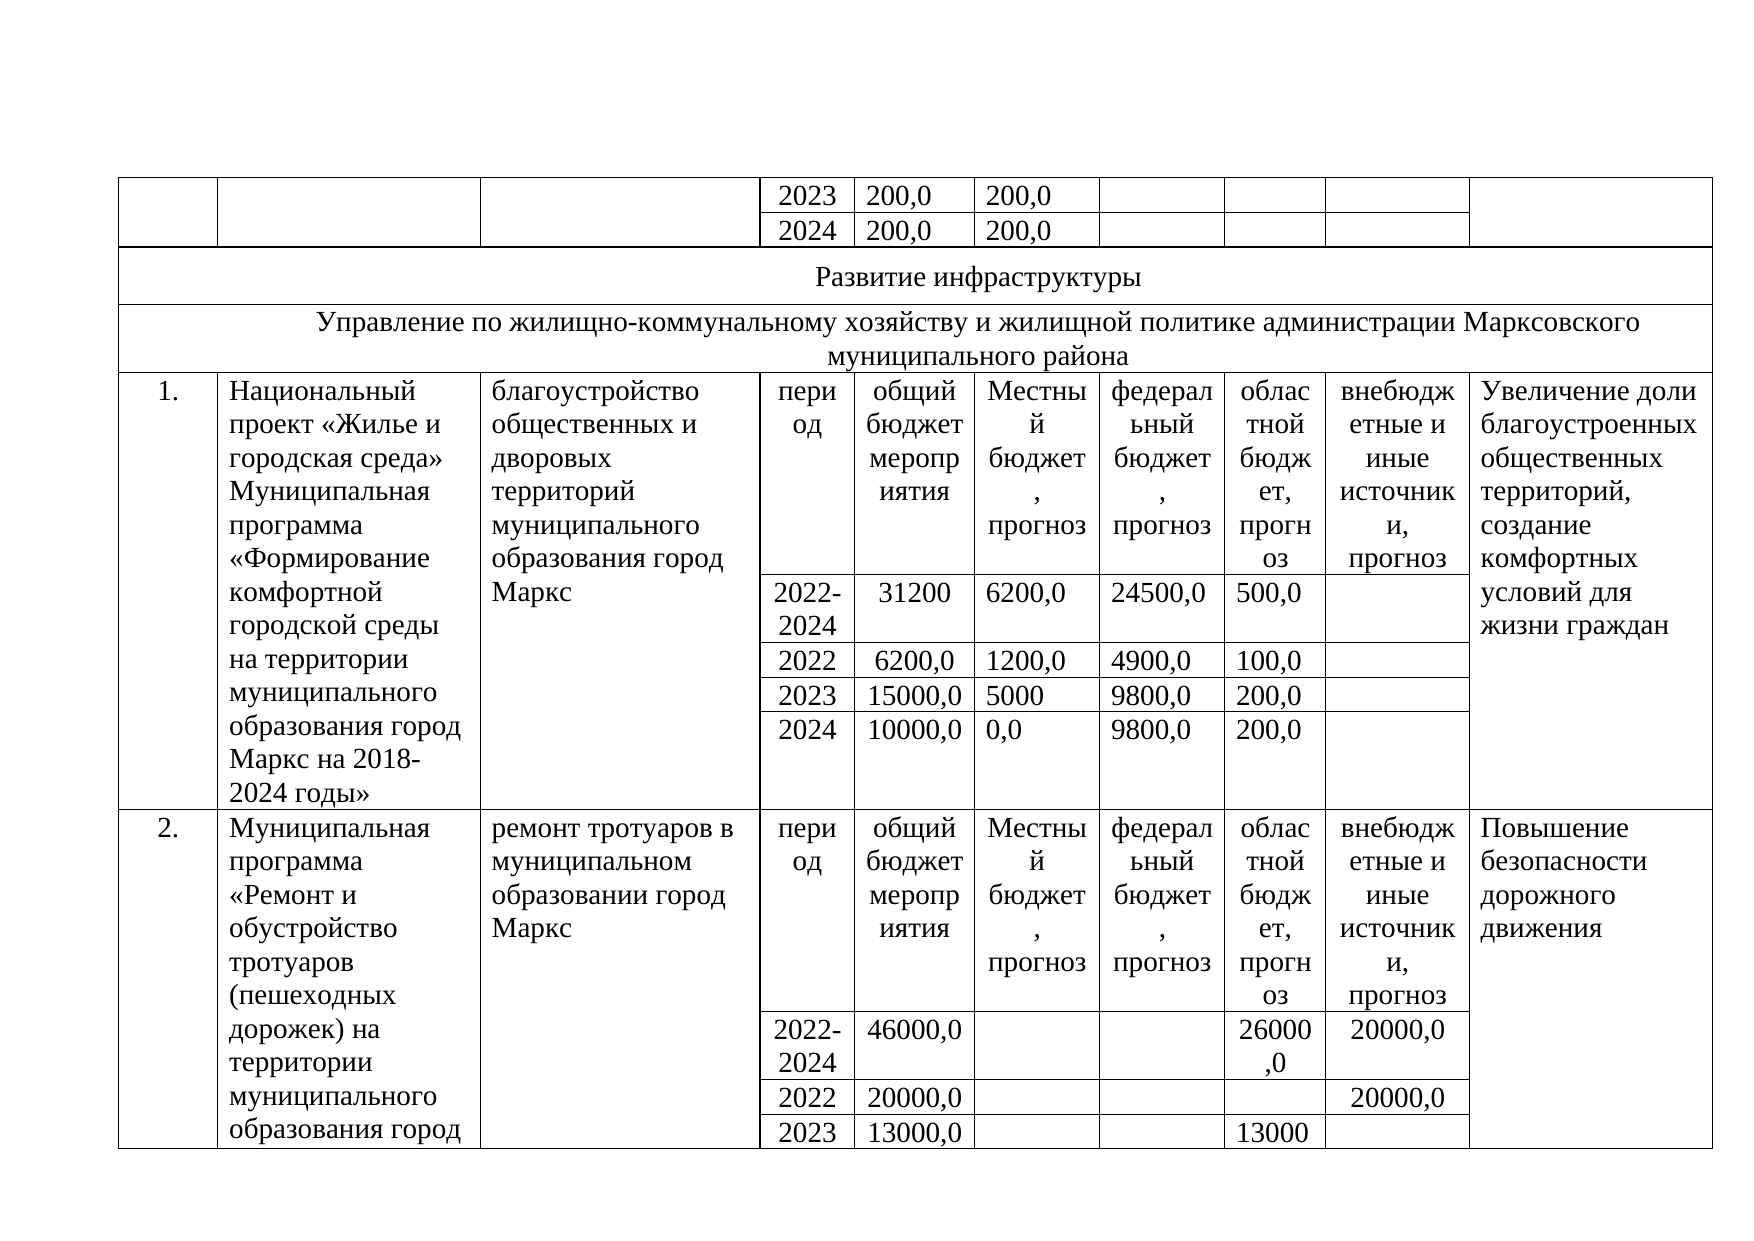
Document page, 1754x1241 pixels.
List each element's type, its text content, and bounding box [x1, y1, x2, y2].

table_cell [1225, 213, 1325, 246]
table_cell областной бюджет, прогноз [1225, 810, 1325, 1011]
table_cell 2. [119, 810, 217, 1148]
table_cell федеральный бюджет, прогноз [1100, 810, 1224, 1011]
table_cell 26000,0 [1225, 1012, 1325, 1079]
table_cell 2024 [761, 213, 854, 246]
table_cell 13000,0 [855, 1115, 974, 1148]
table_cell Управление по жилищно-коммунальному хозяйству и жилищной политике администрации Марксовского муниципального района [243, 305, 1712, 372]
table_cell общий бюджет мероприятия [855, 373, 974, 574]
table_cell [1100, 178, 1224, 212]
table_cell внебюджетные и иные источники, прогноз [1326, 810, 1469, 1011]
table_cell 20000,0 [855, 1080, 974, 1114]
table_cell [119, 248, 243, 303]
table_cell 31200 [855, 575, 974, 642]
table_cell Повышение безопасности дорожного движения [1470, 810, 1712, 1148]
table_cell 2024 [761, 712, 854, 809]
table_cell [975, 1115, 1099, 1148]
table_cell 2022-2024 [761, 1012, 854, 1079]
table_cell 5000 [975, 678, 1099, 711]
table_cell Местный бюджет, прогноз [975, 810, 1099, 1011]
table_cell [975, 1080, 1099, 1114]
table_cell период [761, 373, 854, 574]
table_cell 500,0 [1225, 575, 1325, 642]
table_cell 200,0 [1225, 678, 1325, 711]
table_cell [1326, 178, 1469, 212]
table_cell 10000,0 [855, 712, 974, 809]
table_cell 15000,0 [855, 678, 974, 711]
table_cell 46000,0 [855, 1012, 974, 1079]
table_cell [1326, 712, 1469, 809]
table_cell 0,0 [975, 712, 1099, 809]
table_cell 20000,0 [1326, 1012, 1469, 1079]
table_cell 13000,0 [1225, 1115, 1325, 1148]
table_cell 2022 [761, 1080, 854, 1114]
table_cell 2022-2024 [761, 575, 854, 642]
table_cell [119, 305, 243, 372]
table_cell 200,0 [975, 213, 1099, 246]
table_cell 200,0 [855, 213, 974, 246]
table_cell 20000,0 [1326, 1080, 1469, 1114]
table_cell 6200,0 [855, 643, 974, 677]
table_cell [1100, 1115, 1224, 1148]
table_cell [1100, 1080, 1224, 1114]
table_cell Национальный проект «Жилье и городская среда» Муниципальная программа «Формирование комфортной городской среды на территории муниципального образования город Маркс на 2018-2024 годы» [218, 373, 480, 809]
table_cell 1200,0 [975, 643, 1099, 677]
table_cell 200,0 [975, 178, 1099, 212]
table_cell [1326, 213, 1469, 246]
table_cell 24500,0 [1100, 575, 1224, 642]
table_cell [1225, 178, 1325, 212]
table_cell [1326, 575, 1469, 642]
table_cell [1326, 643, 1469, 677]
table_cell 2022 [761, 643, 854, 677]
table_cell 200,0 [855, 178, 974, 212]
table_cell [1100, 1012, 1224, 1079]
table_cell [1100, 213, 1224, 246]
table_cell 4900,0 [1100, 643, 1224, 677]
table_cell период [761, 810, 854, 1011]
table_cell Увеличение доли благоустроенных общественных территорий, создание комфортных условий для жизни граждан [1470, 373, 1712, 809]
table_cell [1326, 1115, 1469, 1148]
table_cell 6200,0 [975, 575, 1099, 642]
table_cell Муниципальная программа «Ремонт и обустройство тротуаров (пешеходных дорожек) на территории муниципального образования город Маркс на 2022-2026 годы» [218, 810, 480, 1148]
table_cell [975, 1012, 1099, 1079]
table_cell 2023 [761, 178, 854, 212]
table_cell ремонт тротуаров в муниципальном образовании город Маркс [481, 810, 759, 1148]
table_cell 100,0 [1225, 643, 1325, 677]
table_cell федеральный бюджет, прогноз [1100, 373, 1224, 574]
table_cell внебюджетные и иные источники, прогноз [1326, 373, 1469, 574]
table_cell 9800,0 [1100, 712, 1224, 809]
table_cell 2023 [761, 678, 854, 711]
table_cell Развитие инфраструктуры [243, 248, 1712, 303]
table_cell общий бюджет мероприятия [855, 810, 974, 1011]
table_cell 9800,0 [1100, 678, 1224, 711]
table_cell 200,0 [1225, 712, 1325, 809]
table_cell областной бюджет, прогноз [1225, 373, 1325, 574]
table_cell Местный бюджет, прогноз [975, 373, 1099, 574]
table_cell [1326, 678, 1469, 711]
table_cell 2023 [761, 1115, 854, 1148]
table_cell [1225, 1080, 1325, 1114]
table_cell благоустройство общественных и дворовых территорий муниципального образования город Маркс [481, 373, 759, 809]
table_cell 1. [119, 373, 217, 809]
